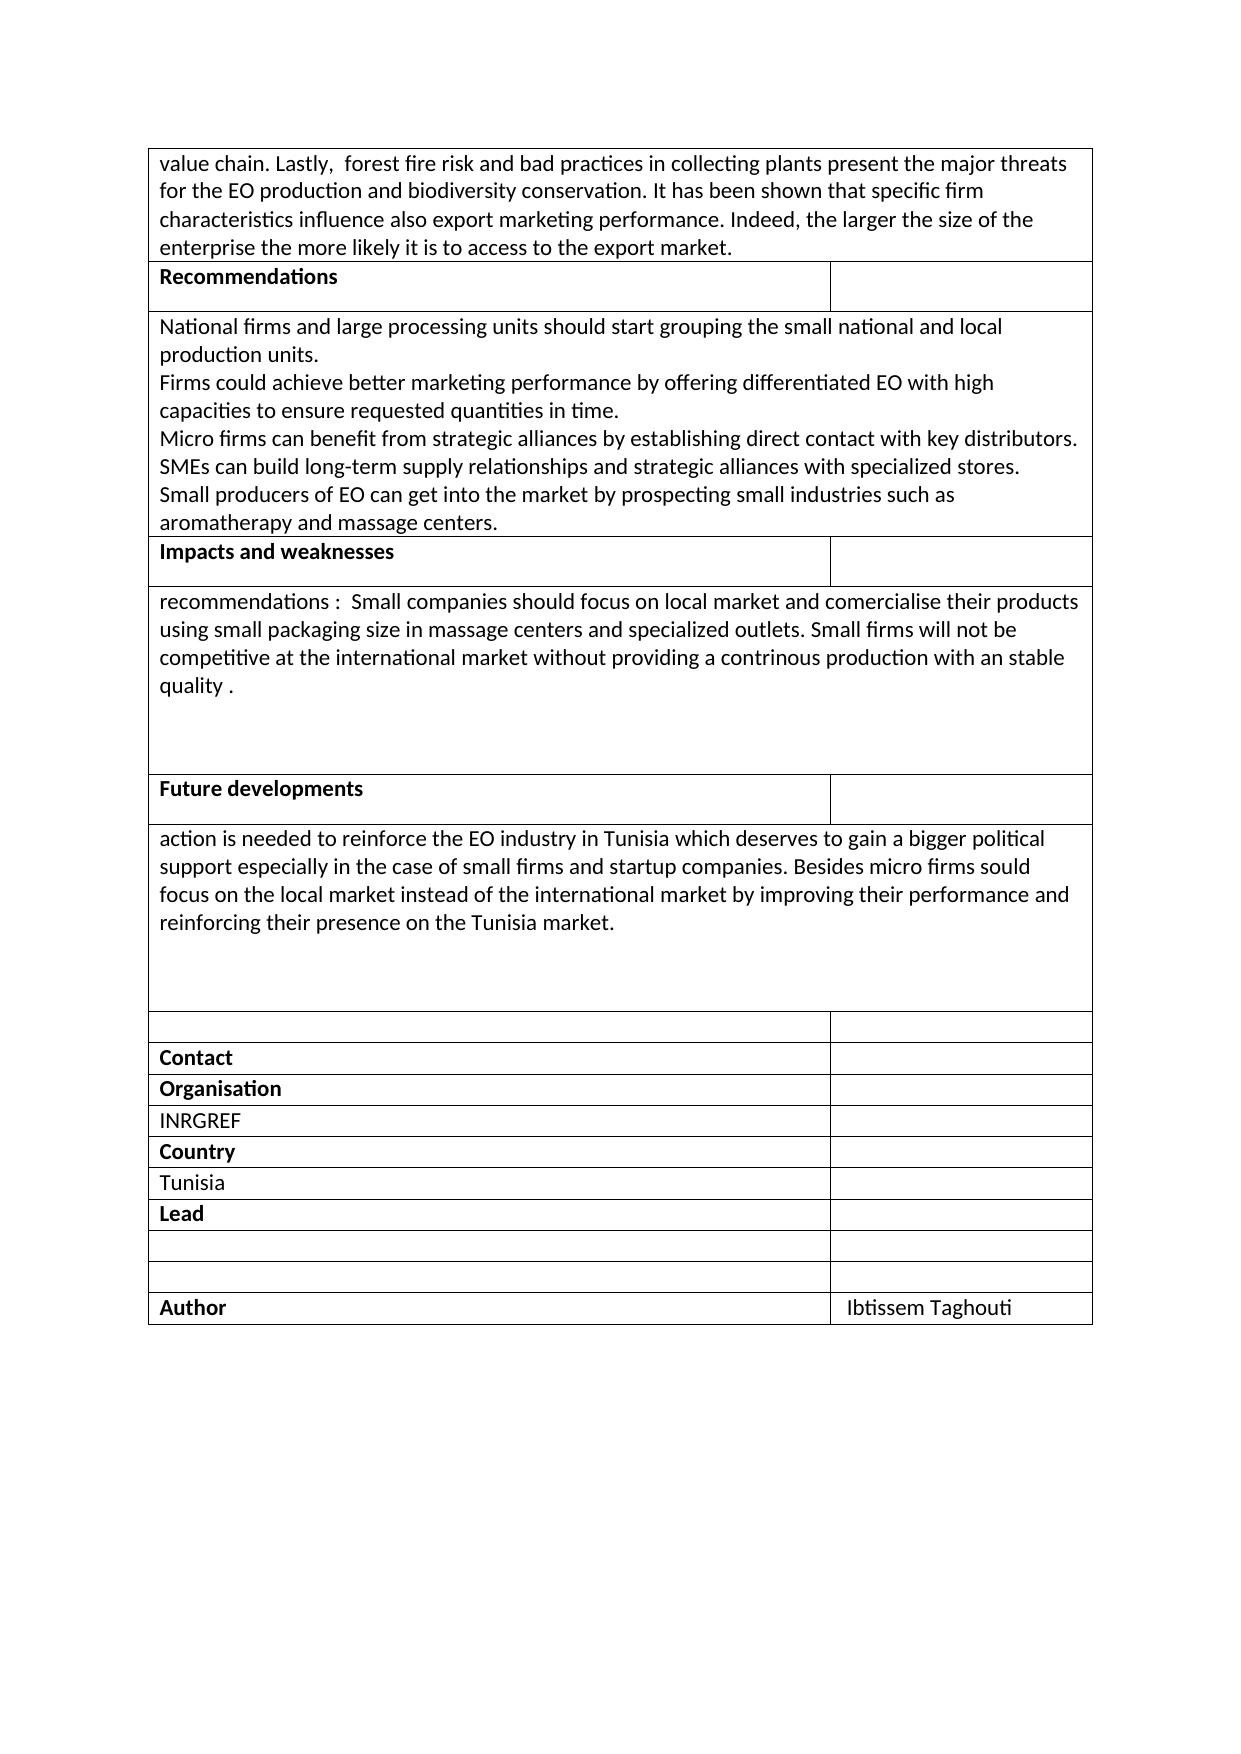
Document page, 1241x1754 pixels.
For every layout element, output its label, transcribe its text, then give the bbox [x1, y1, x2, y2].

table_cell [831, 1231, 1092, 1261]
table_cell Lead [149, 1200, 830, 1230]
table_cell recommendations : Small companies should focus on local market and comercialise their products using small packaging size in massage centers and specialized outlets. Small firms will not be competitive at the international market without providing a contrinous production with an stable quality . [149, 587, 1092, 773]
table_cell action is needed to reinforce the EO industry in Tunisia which deserves to gain a bigger political support especially in the case of small firms and startup companies. Besides micro firms sould focus on the local market instead of the international market by improving their performance and reinforcing their presence on the Tunisia market. [149, 825, 1092, 1011]
table_cell [831, 775, 1092, 823]
table_cell Future developments [149, 775, 830, 823]
table_cell [831, 262, 1092, 311]
table_cell [831, 1043, 1092, 1073]
table_cell [149, 1012, 830, 1042]
table_cell [831, 1200, 1092, 1230]
table_cell [149, 1231, 830, 1261]
table_cell [831, 1012, 1092, 1042]
table_cell [831, 1106, 1092, 1136]
table_cell Impacts and weaknesses [149, 537, 830, 586]
table_cell [831, 1137, 1092, 1167]
table_cell [831, 537, 1092, 586]
table_cell Country [149, 1137, 830, 1167]
table_cell [831, 1262, 1092, 1292]
table_cell Recommendations [149, 262, 830, 311]
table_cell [149, 149, 1092, 261]
table_cell Tunisia [149, 1168, 830, 1198]
table_cell Organisation [149, 1075, 830, 1105]
table_cell [149, 1262, 830, 1292]
table_cell Ibtissem Taghouti [831, 1293, 1092, 1323]
table_cell INRGREF [149, 1106, 830, 1136]
table_cell [831, 1168, 1092, 1198]
table_cell Author [149, 1293, 830, 1323]
table_cell Contact [149, 1043, 830, 1073]
table_cell [831, 1075, 1092, 1105]
table_cell National firms and large processing units should start grouping the small national and local production units. Firms could achieve better marketing performance by offering differentiated EO with high capacities to ensure requested quantities in time. Micro firms can benefit from strategic alliances by establishing direct contact with key distributors. SMEs can build long-term supply relationships and strategic alliances with specialized stores. Small producers of EO can get into the market by prospecting small industries such as aromatherapy and massage centers. [149, 312, 1092, 536]
